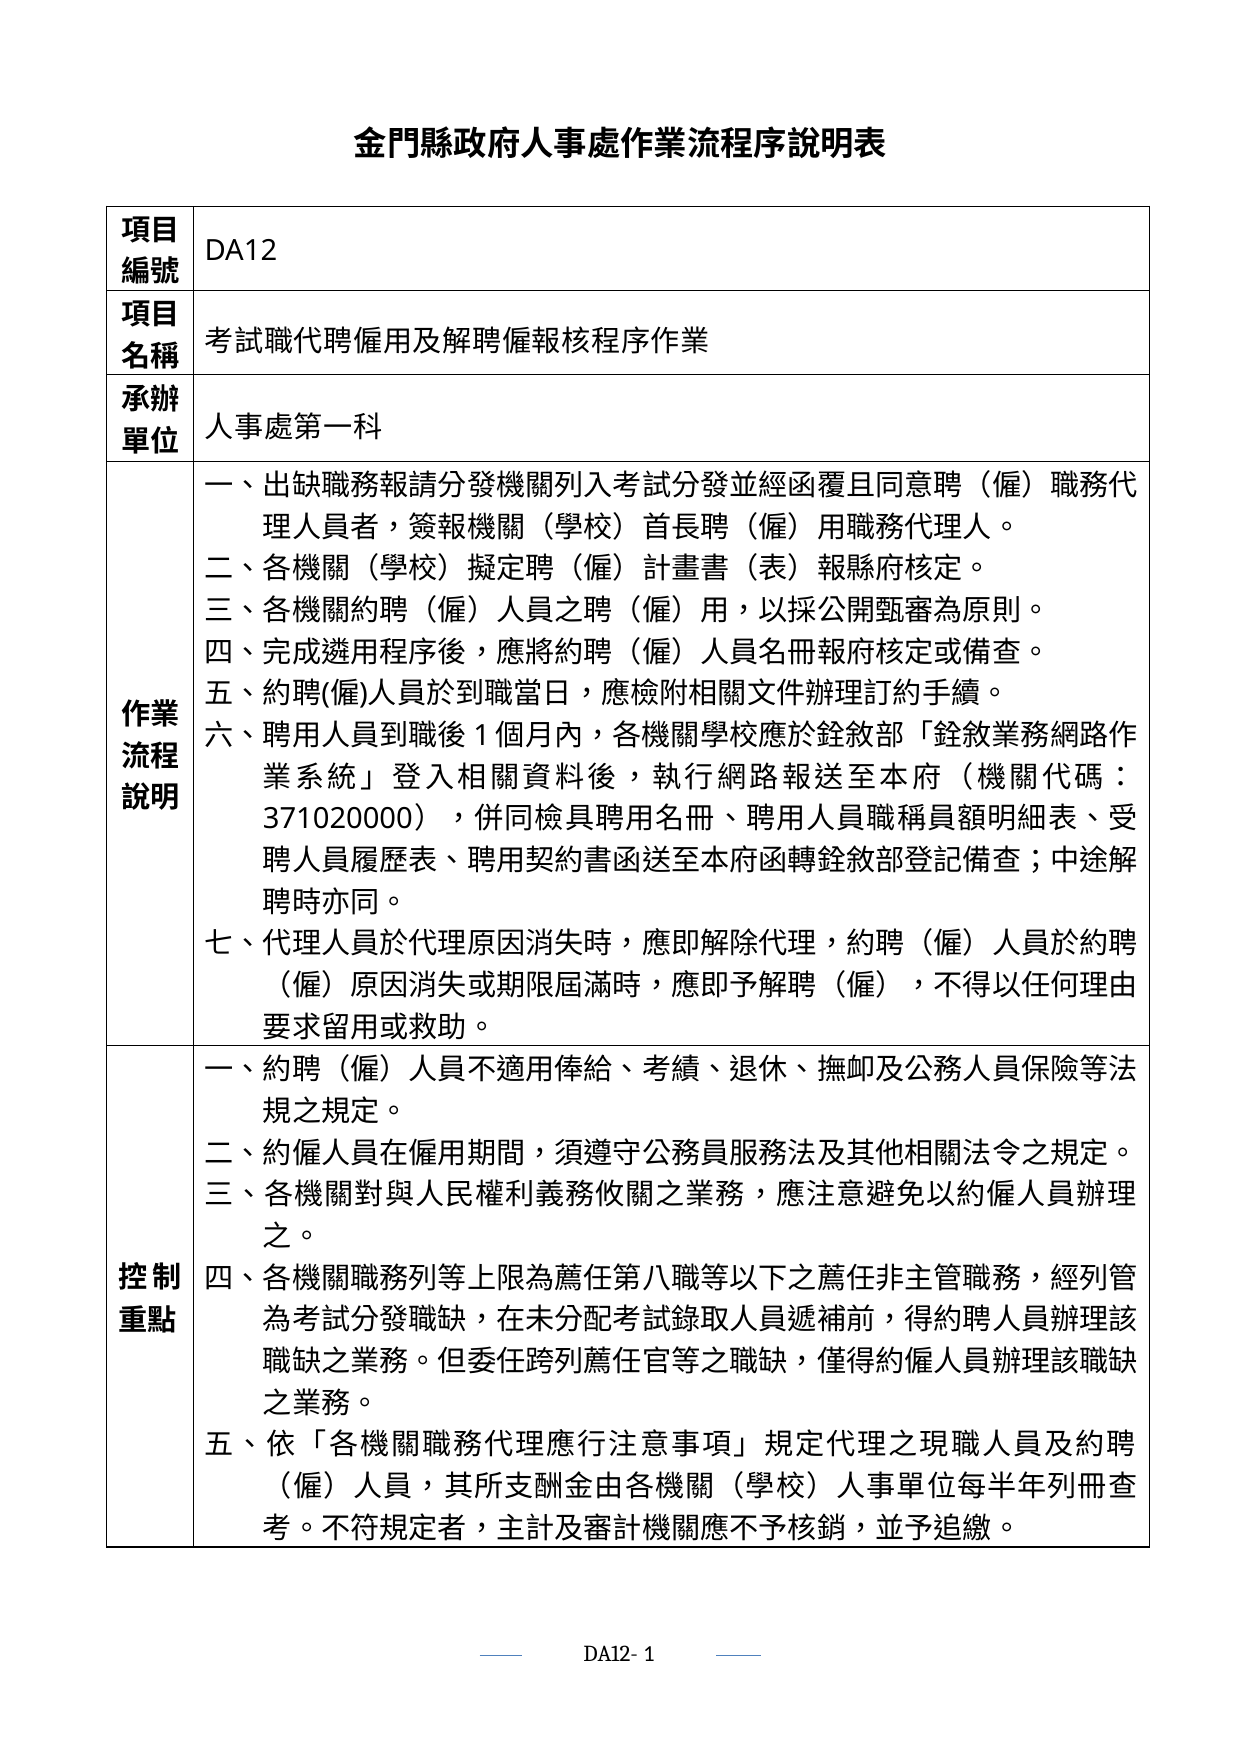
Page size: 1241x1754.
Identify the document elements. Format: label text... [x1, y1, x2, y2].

text 金門縣政府人事處作業流程序說明表 [118, 122, 1122, 164]
table_header DA12 [194, 207, 1149, 290]
table_cell 人事處第一科 [194, 375, 1149, 461]
table_cell 一、約聘（僱）人員不適用俸給、考績、退休、撫卹及公務人員保險等法規之規定。 二、約僱人員在僱用期間，須遵守公務員服務法及其他相關法令之規定。 三、各機關對與人民權利義務攸關之業務，應注意避免以約僱人員辦理之。 四、各機關職務列等上限為薦任第八職等以下之薦任非主管職務，經列管為考試分發職缺，在未分配考試錄取人員遞補前，得約聘人員辦理該職缺之業務。但委任跨列薦任官等之職缺，僅得約僱人員辦理該職缺之業務。 五、依「各機關職務代理應行注意事項」規定代理之現職人員及約聘（僱）人員，其所支酬金由各機關（學校）人事單位每半年列冊查考。不符規定者，主計及審計機關應不予核銷，並予追繳。 [194, 1046, 1149, 1546]
table_cell 一、出缺職務報請分發機關列入考試分發並經函覆且同意聘（僱）職務代理人員者，簽報機關（學校）首長聘（僱）用職務代理人。 二、各機關（學校）擬定聘（僱）計畫書（表）報縣府核定。 三、各機關約聘（僱）人員之聘（僱）用，以採公開甄審為原則。 四、完成遴用程序後，應將約聘（僱）人員名冊報府核定或備查。 五、約聘(僱)人員於到職當日，應檢附相關文件辦理訂約手續。 六、聘用人員到職後1個月內，各機關學校應於銓敘部「銓敘業務網路作業系統」登入相關資料後，執行網路報送至本府（機關代碼：371020000），併同檢具聘用名冊、聘用人員職稱員額明細表、受聘人員履歷表、聘用契約書函送至本府函轉銓敘部登記備查；中途解聘時亦同。 七、代理人員於代理原因消失時，應即解除代理，約聘（僱）人員於約聘（僱）原因消失或期限屆滿時，應即予解聘（僱），不得以任何理由要求留用或救助。 [194, 462, 1149, 1045]
table_cell 控制重點 [107, 1046, 193, 1546]
table_cell 作業流程說明 [107, 462, 193, 1045]
table_cell 項目名稱 [107, 291, 193, 374]
table_cell 考試職代聘僱用及解聘僱報核程序作業 [194, 291, 1149, 374]
table_cell 承辦單位 [107, 375, 193, 461]
table_header 項目編號 [107, 207, 193, 290]
